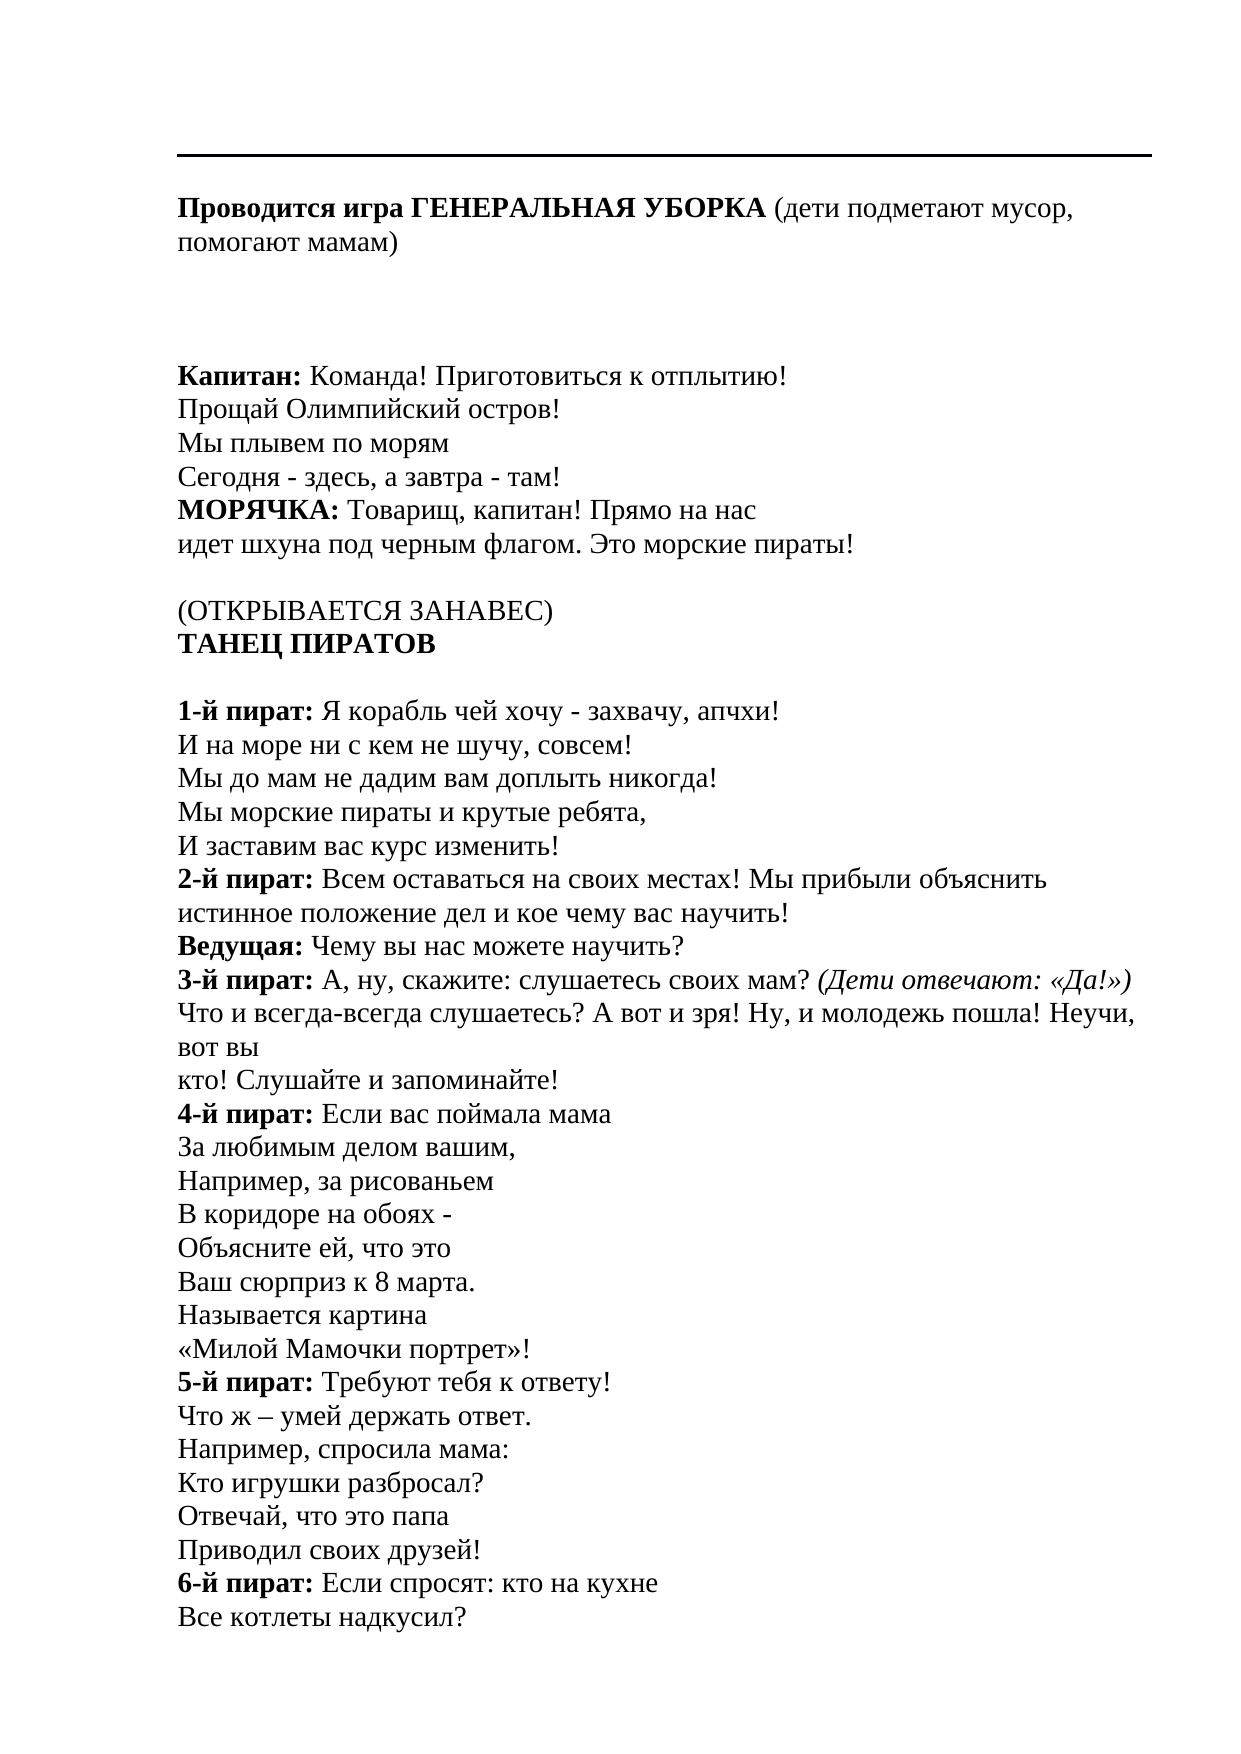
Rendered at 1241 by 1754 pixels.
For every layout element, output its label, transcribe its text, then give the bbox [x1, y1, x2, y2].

text МОРЯЧКА: Товарищ, капитан! Прямо на нас [177, 492, 1152, 526]
text Ваш сюрприз к 8 марта. [177, 1264, 1152, 1297]
text Кто игрушки разбросал? [177, 1465, 1152, 1498]
text Прощай Олимпийский остров! [177, 392, 1152, 425]
text 6-й пират: Если спросят: кто на кухне [177, 1566, 1152, 1599]
text Проводится игра ГЕНЕРАЛЬНАЯ УБОРКА (дети подметают мусор, помогают мамам) [177, 190, 1152, 257]
text Что ж – умей держать ответ. [177, 1398, 1152, 1431]
text И заставим вас курс изменить! [177, 828, 1152, 861]
text Мы до мам не дадим вам доплыть никогда! [177, 761, 1152, 794]
text ТАНЕЦ ПИРАТОВ [177, 626, 1152, 660]
text Сегодня - здесь, а завтра - там! [177, 459, 1152, 492]
text Что и всегда-всегда слушаетесь? А вот и зря! Ну, и молодежь пошла! Неучи, вот вы [177, 995, 1152, 1062]
text Приводил своих друзей! [177, 1532, 1152, 1566]
text И на море ни с кем не шучу, совсем! [177, 727, 1152, 761]
text 4-й пират: Если вас поймала мама [177, 1096, 1152, 1129]
text Объясните ей, что это [177, 1230, 1152, 1264]
text Мы плывем по морям [177, 425, 1152, 459]
text кто! Слушайте и запоминайте! [177, 1062, 1152, 1096]
text За любимым делом вашим, [177, 1129, 1152, 1163]
text 5-й пират: Требуют тебя к ответу! [177, 1364, 1152, 1398]
text 3-й пират: А, ну, скажите: слушаетесь своих мам? (Дети отвечают: «Да!») [177, 962, 1152, 995]
text 1-й пират: Я корабль чей хочу - захвачу, апчхи! [177, 693, 1152, 727]
text 2-й пират: Всем оставаться на своих местах! Мы прибыли объяснить истинное положение дел и кое чему вас научить! [177, 861, 1152, 928]
text Все котлеты надкусил? [177, 1599, 1152, 1633]
text идет шхуна под черным флагом. Это морские пираты! [177, 526, 1152, 559]
text Отвечай, что это папа [177, 1498, 1152, 1532]
text Мы морские пираты и крутые ребята, [177, 794, 1152, 828]
text Ведущая: Чему вы нас можете научить? [177, 928, 1152, 962]
text Капитан: Команда! Приготовиться к отплытию! [177, 358, 1152, 392]
text «Милой Мамочки портрет»! [177, 1331, 1152, 1364]
text Называется картина [177, 1297, 1152, 1331]
text Например, спросила мама: [177, 1431, 1152, 1465]
text (ОТКРЫВАЕТСЯ ЗАНАВЕС) [177, 593, 1152, 626]
text В коридоре на обоях - [177, 1197, 1152, 1230]
text Например, за рисованьем [177, 1163, 1152, 1197]
